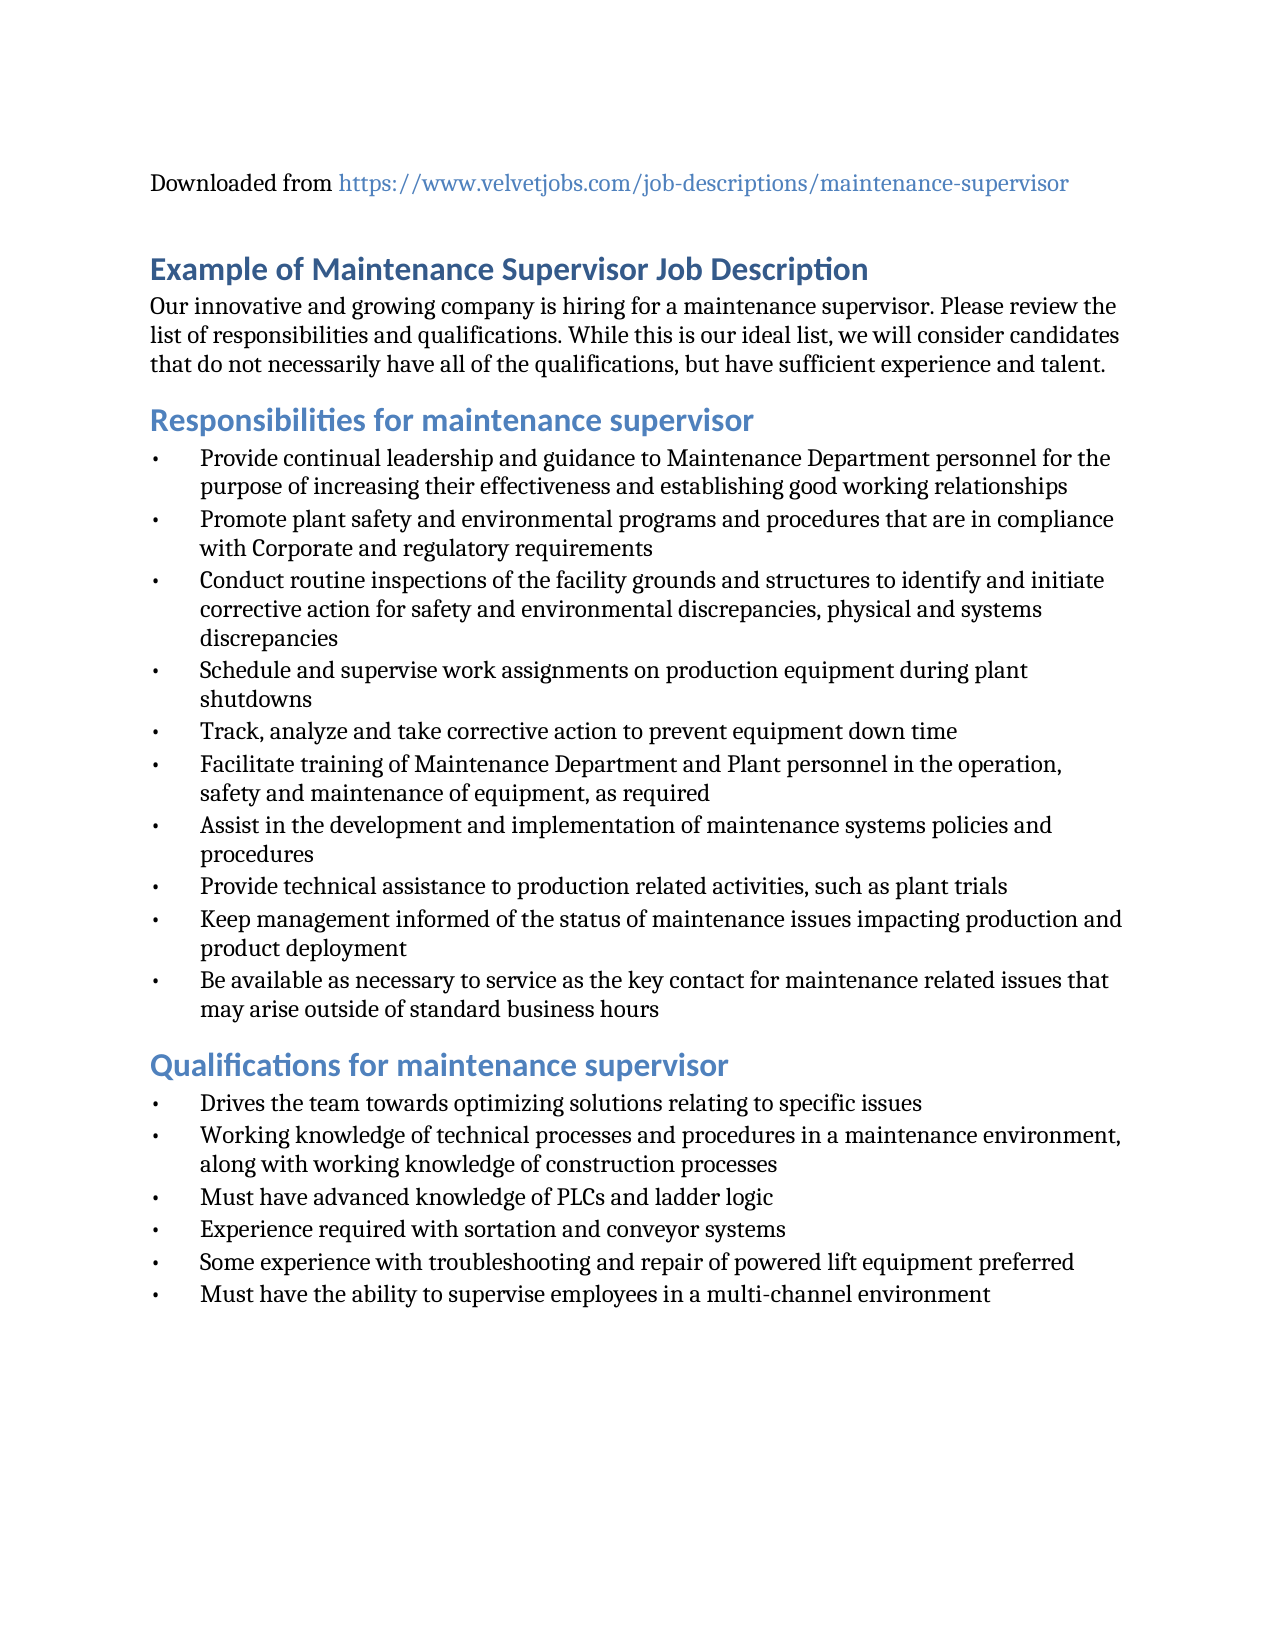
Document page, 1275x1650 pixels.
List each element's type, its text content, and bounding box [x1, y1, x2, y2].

subtitle Responsibilities for maintenance supervisor [150, 399, 1125, 440]
list Facilitate training of Maintenance Department and Plant personnel in the operation, safety and maintenance of equipment, as required [150, 750, 1125, 807]
list Must have the ability to supervise employees in a multi-channel environment [150, 1280, 1125, 1309]
list Promote plant safety and environmental programs and procedures that are in compliance with Corporate and regulatory requirements [150, 505, 1125, 562]
list Working knowledge of technical processes and procedures in a maintenance environment, along with working knowledge of construction processes [150, 1121, 1125, 1179]
list Drives the team towards optimizing solutions relating to specific issues [150, 1089, 1125, 1118]
text Downloaded from https://www.velvetjobs.com/job-descriptions/maintenance-supervisor [150, 169, 1125, 197]
list Schedule and supervise work assignments on production equipment during plant shutdowns [150, 656, 1125, 713]
list Conduct routine inspections of the facility grounds and structures to identify and initiate corrective action for safety and environmental discrepancies, physical and systems discrepancies [150, 566, 1125, 652]
list Be available as necessary to service as the key contact for maintenance related issues that may arise outside of standard business hours [150, 966, 1125, 1023]
list Assist in the development and implementation of maintenance systems policies and procedures [150, 811, 1125, 868]
subtitle Example of Maintenance Supervisor Job Description [150, 247, 1125, 288]
list Provide technical assistance to production related activities, such as plant trials [150, 872, 1125, 901]
list Track, analyze and take corrective action to prevent equipment down time [150, 717, 1125, 746]
list Must have advanced knowledge of PLCs and ladder logic [150, 1183, 1125, 1211]
list Experience required with sortation and conveyor systems [150, 1215, 1125, 1244]
list Provide continual leadership and guidance to Maintenance Department personnel for the purpose of increasing their effectiveness and establishing good working relationships [150, 443, 1125, 501]
subtitle Qualifications for maintenance supervisor [150, 1044, 1125, 1085]
text Our innovative and growing company is hiring for a maintenance supervisor. Please review the list of responsibilities and qualifications. While this is our ideal list, we will consider candidates that do not necessarily have all of the qualifications, but have sufficient experience and talent. [150, 292, 1125, 378]
list Keep management informed of the status of maintenance issues impacting production and product deployment [150, 905, 1125, 962]
list Some experience with troubleshooting and repair of powered lift equipment preferred [150, 1248, 1125, 1276]
